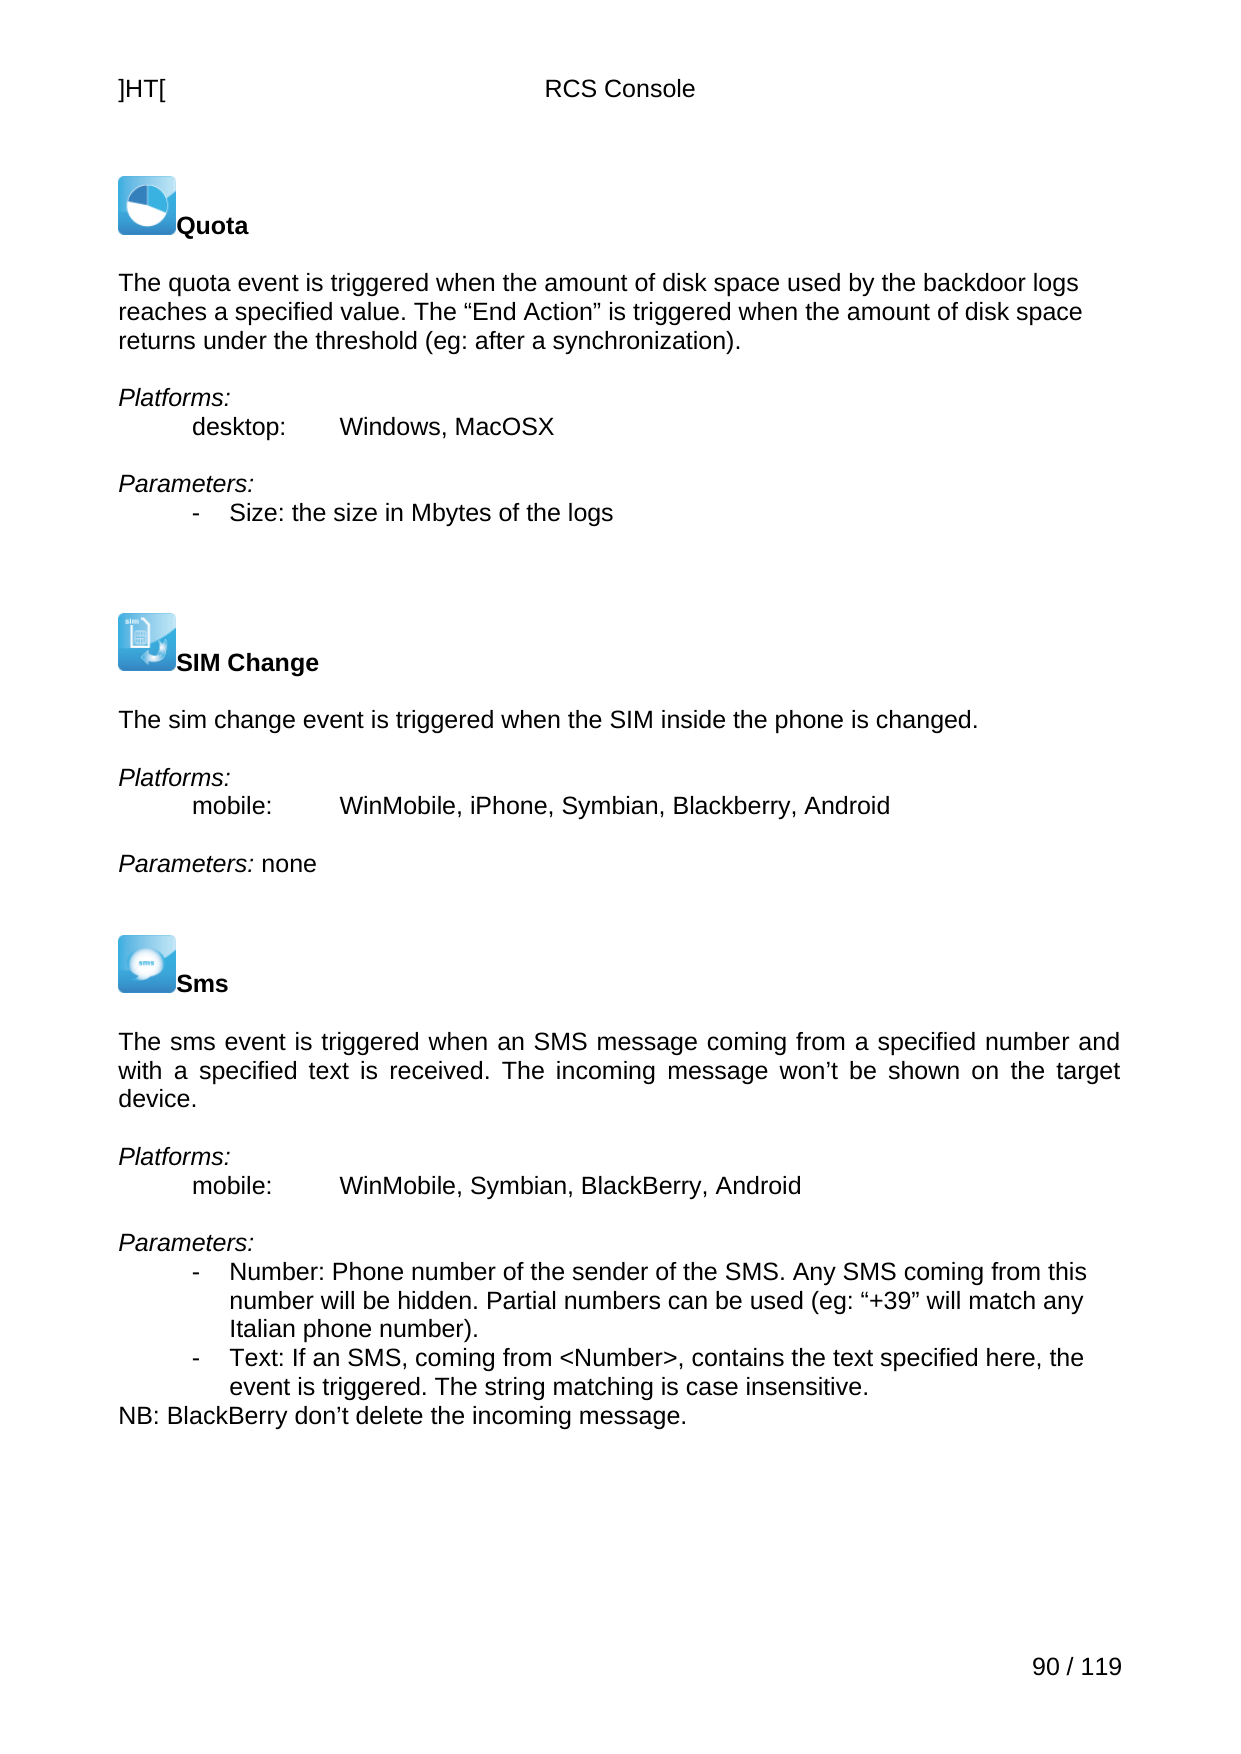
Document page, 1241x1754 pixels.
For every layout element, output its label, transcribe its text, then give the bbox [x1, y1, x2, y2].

text mobile: WinMobile, iPhone, Symbian, Blackberry, Android [118, 791, 1122, 820]
text mobile: WinMobile, Symbian, BlackBerry, Android [118, 1171, 1122, 1199]
text Parameters: [118, 1228, 1122, 1257]
text Platforms: [118, 383, 1122, 412]
text Parameters: none [118, 849, 1122, 878]
text Quota [118, 176, 1122, 239]
picture [118, 613, 176, 671]
text Platforms: [118, 1142, 1122, 1171]
text The sms event is triggered when an SMS message coming from a specified number and with a specified text is received. The incoming message won’t be shown on the target device. [118, 1027, 1122, 1113]
text Sms [118, 935, 1122, 998]
picture [118, 935, 176, 993]
text The sim change event is triggered when the SIM inside the phone is changed. [118, 705, 1122, 734]
text NB: BlackBerry don’t delete the incoming message. [118, 1401, 1122, 1429]
list Number: Phone number of the sender of the SMS. Any SMS coming from this number will be hidden. Partial numbers can be used (eg: “+39” will match any Italian phone number). [192, 1257, 1122, 1343]
text Platforms: [118, 763, 1122, 791]
text The quota event is triggered when the amount of disk space used by the backdoor logs reaches a specified value. The “End Action” is triggered when the amount of disk space returns under the threshold (eg: after a synchronization). [118, 268, 1122, 354]
picture [118, 176, 176, 235]
text desktop: Windows, MacOSX [118, 412, 1122, 441]
list Text: If an SMS, coming from <Number>, contains the text specified here, the event is triggered. The string matching is case insensitive. [192, 1343, 1122, 1401]
list Size: the size in Mbytes of the logs [192, 498, 1122, 527]
text SIM Change [118, 613, 1122, 676]
text Parameters: [118, 469, 1122, 498]
